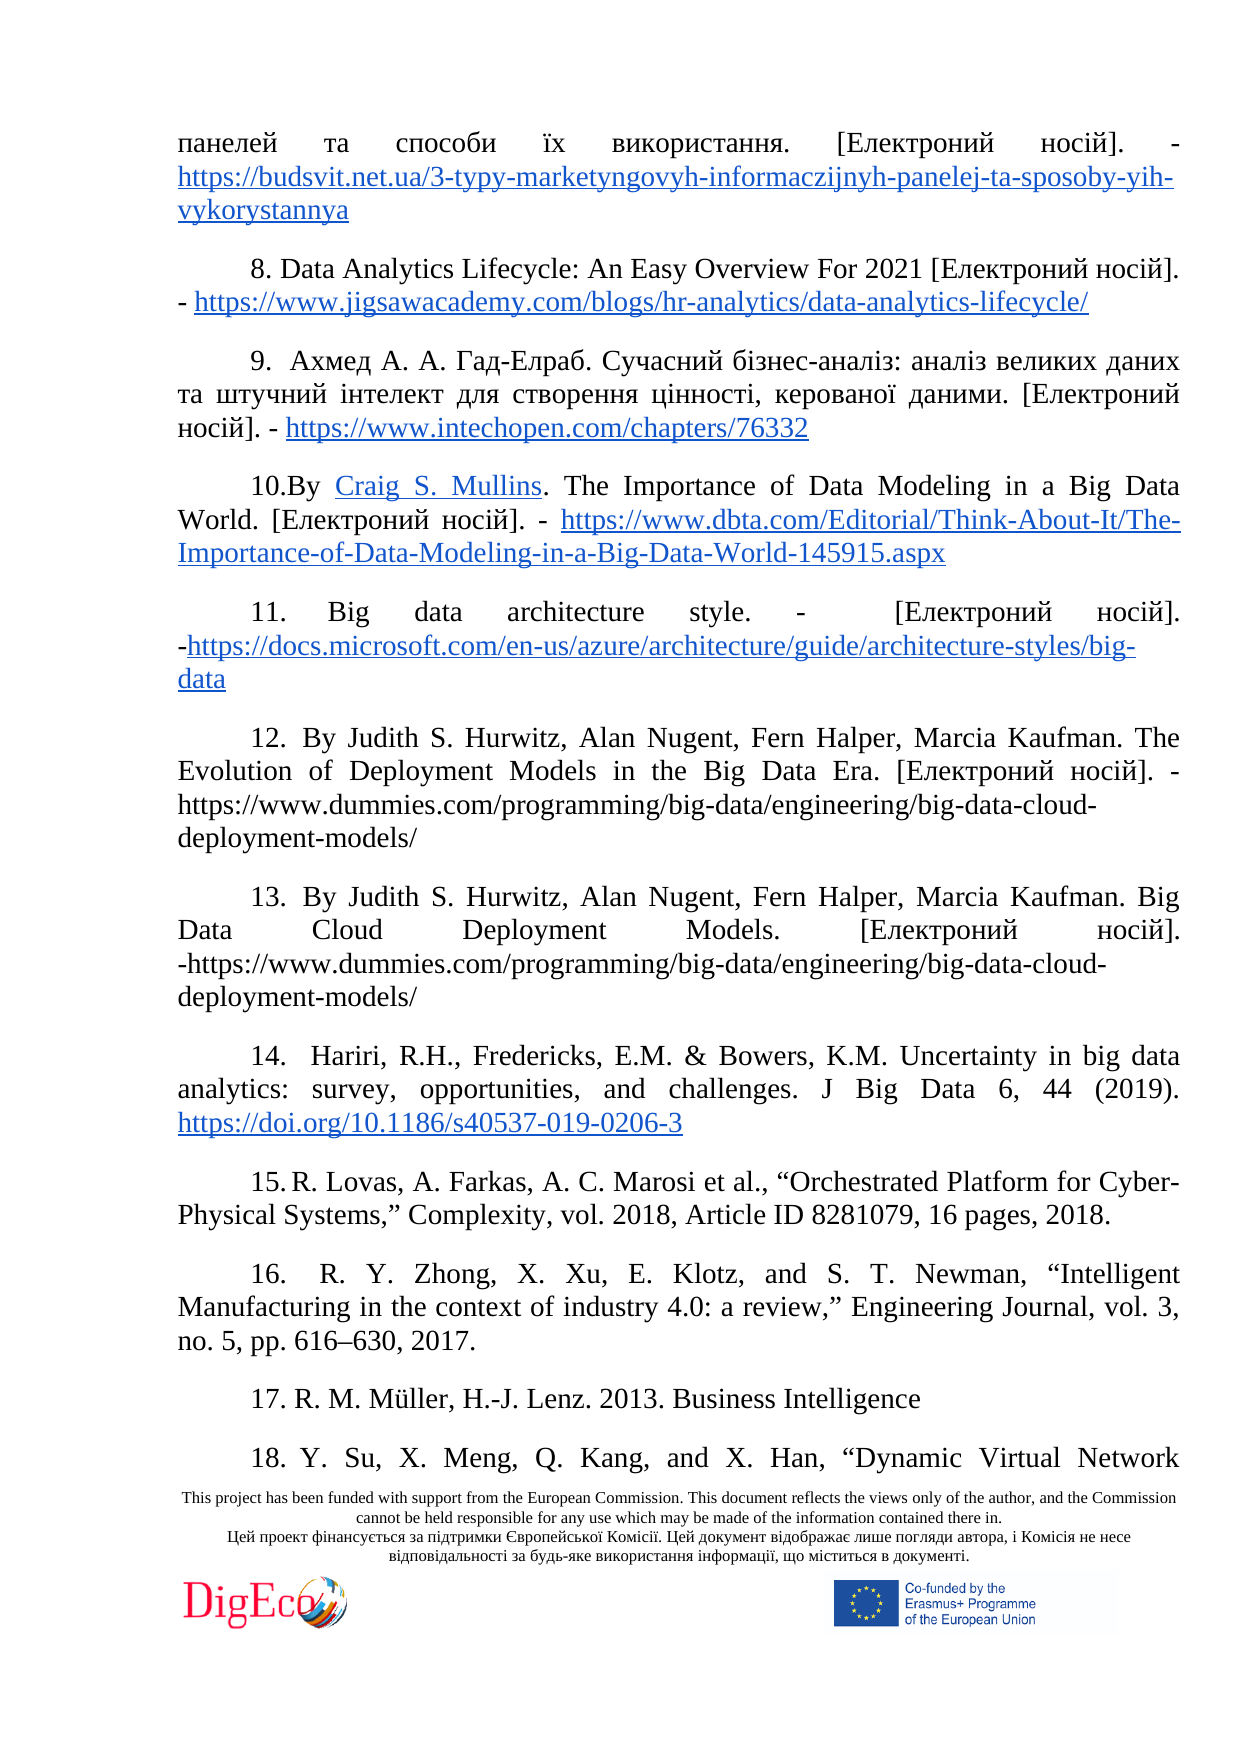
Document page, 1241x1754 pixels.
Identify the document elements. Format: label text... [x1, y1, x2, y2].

text 11. Big data architecture style. - [Електроний носій]. -https://docs.microsoft.com/en-us/azure/architecture/guide/architecture-styles/big-data [177, 594, 1181, 695]
text 8. Data Analytics Lifecycle: An Easy Overview For 2021 [Електроний носій]. - https://www.jigsawacademy.com/blogs/hr-analytics/data-analytics-lifecycle/ [177, 251, 1181, 318]
text 10.By Craig S. Mullins. The Importance of Data Modeling in a Big Data World. [Електроний носій]. - https://www.dbta.com/Editorial/Think-About-It/The-Importance-of-Data-Modeling-in-a-Big-Data-World-145915.aspx [177, 468, 1181, 569]
text 15. R. Lovas, A. Farkas, A. C. Marosi et al., “Orchestrated Platform for Cyber-Physical Systems,” Complexity, vol. 2018, Article ID 8281079, 16 pages, 2018. [177, 1164, 1181, 1231]
picture [823, 1570, 1118, 1635]
text 9. Ахмед А. А. Гад-Елраб. Сучасний бізнес-аналіз: аналіз великих даних та штучний інтелект для створення цінності, керованої даними. [Електроний носій]. - https://www.intechopen.com/chapters/76332 [177, 343, 1181, 443]
text 12. By Judith S. Hurwitz, Alan Nugent, Fern Halper, Marcia Kaufman. The Evolution of Deployment Models in the Big Data Era. [Електроний носій]. -https://www.dummies.com/programming/big-data/engineering/big-data-cloud-deployment-models/ [177, 720, 1181, 854]
text 13. By Judith S. Hurwitz, Alan Nugent, Fern Halper, Marcia Kaufman. Big Data Cloud Deployment Models. [Електроний носій]. -https://www.dummies.com/programming/big-data/engineering/big-data-cloud-deployment-models/ [177, 879, 1181, 1013]
text 16. R. Y. Zhong, X. Xu, E. Klotz, and S. T. Newman, “Intelligent Manufacturing in the context of industry 4.0: a review,” Engineering Journal, vol. 3, no. 5, pp. 616–630, 2017. [177, 1256, 1181, 1356]
text 14. Hariri, R.H., Fredericks, E.M. & Bowers, K.M. Uncertainty in big data analytics: survey, opportunities, and challenges. J Big Data 6, 44 (2019). https://doi.org/10.1186/s40537-019-0206-3 [177, 1038, 1181, 1139]
text 17. R. M. Müller, H.-J. Lenz. 2013. Business Intelligence [177, 1381, 1181, 1415]
picture [180, 1572, 350, 1633]
